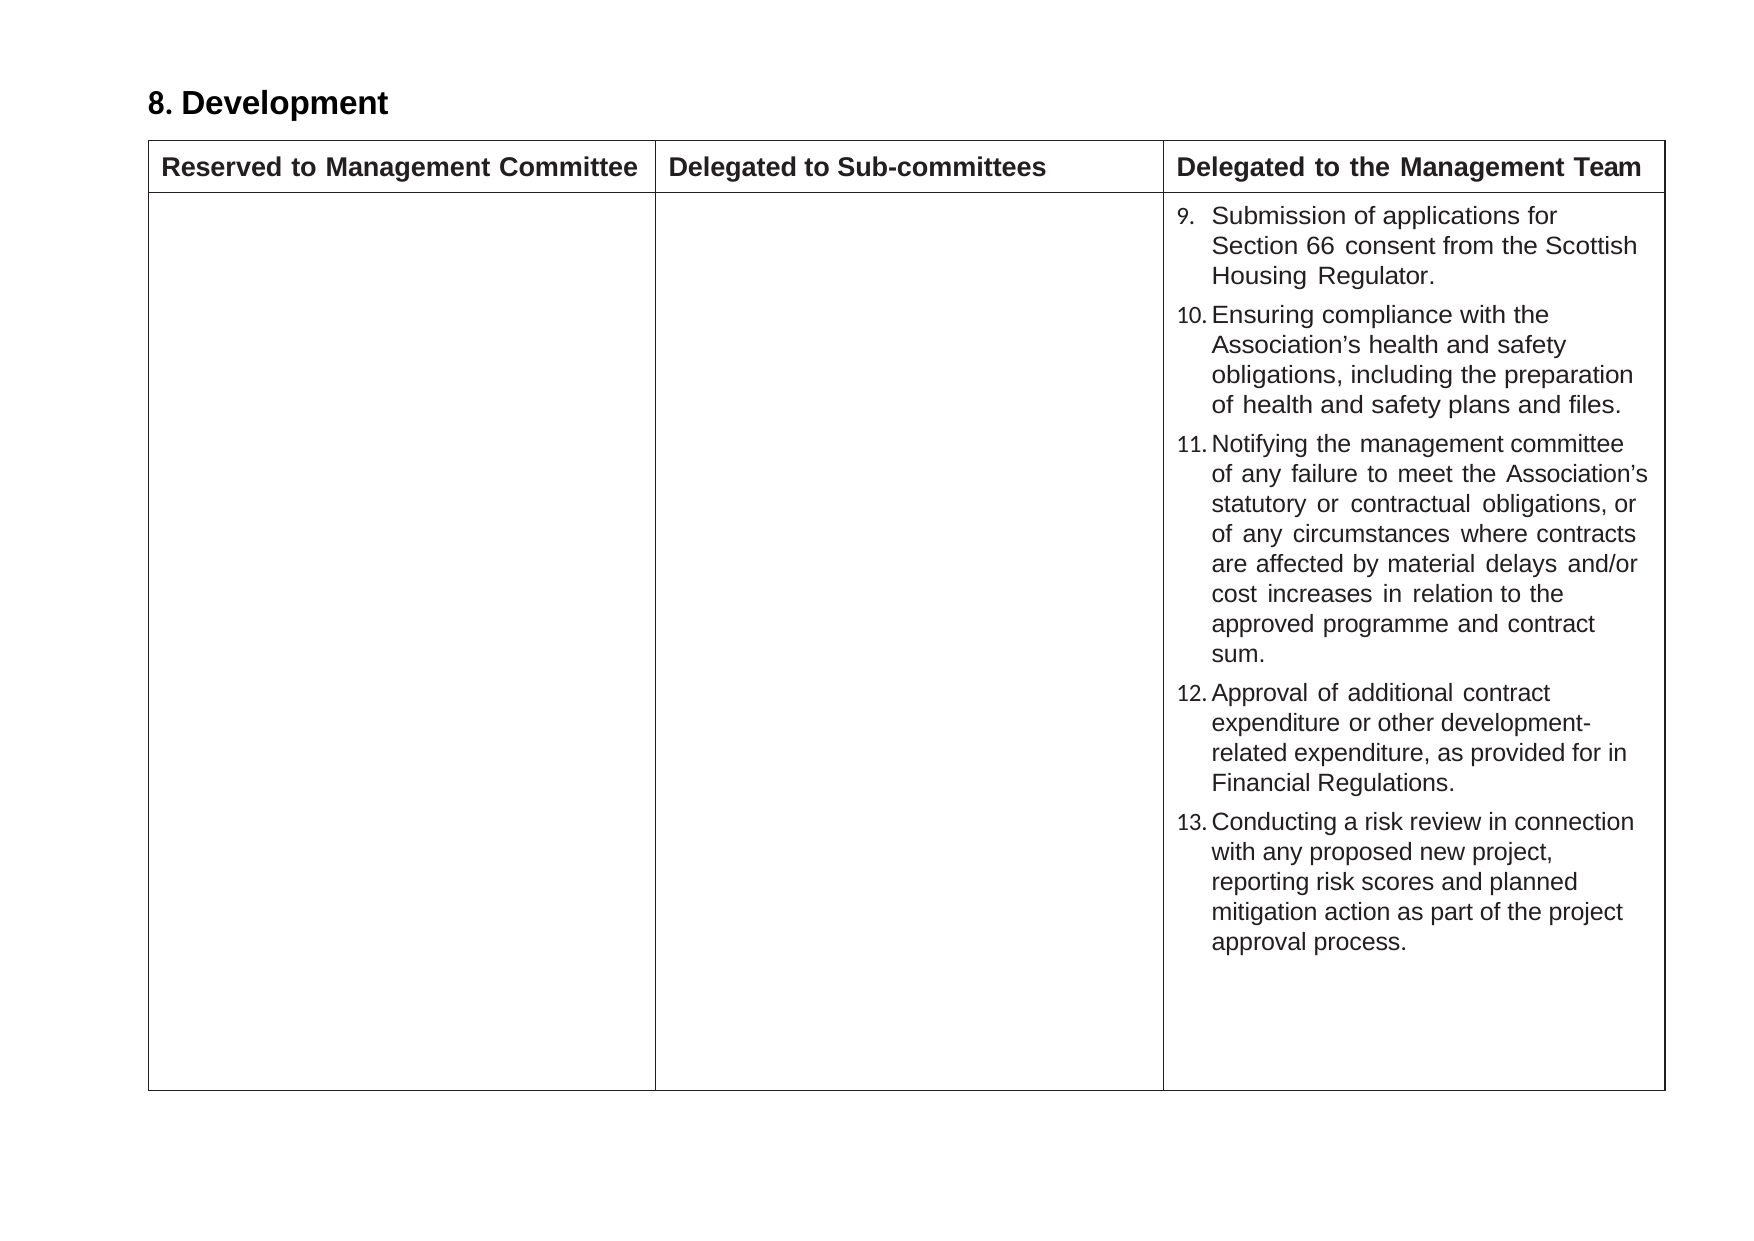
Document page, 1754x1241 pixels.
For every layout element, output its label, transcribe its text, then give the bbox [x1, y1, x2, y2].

table_header Reserved to Management Committee [149, 141, 655, 192]
table_cell [149, 193, 655, 1090]
table_header Delegated to the Management Team [1164, 141, 1664, 192]
table_cell [656, 193, 1163, 1090]
table_cell Submission of applications for Section 66 consent from the Scottish Housing Regulator. Ensuring compliance with the Association’s health and safety obligations, including the preparation of health and safety plans and files. Notifying the management committee of any failure to meet the Association’s statutory or contractual obligations, or of any circumstances where contracts are affected by material delays and/or cost increases in relation to the approved programme and contract sum. Approval of additional contract expenditure or other development-related expenditure, as provided for in Financial Regulations. Conducting a risk review in connection with any proposed new project, reporting risk scores and planned mitigation action as part of the project approval process. [1164, 193, 1664, 1090]
table_header Delegated to Sub-committees [656, 141, 1163, 192]
text 8. Development [148, 82, 1517, 123]
